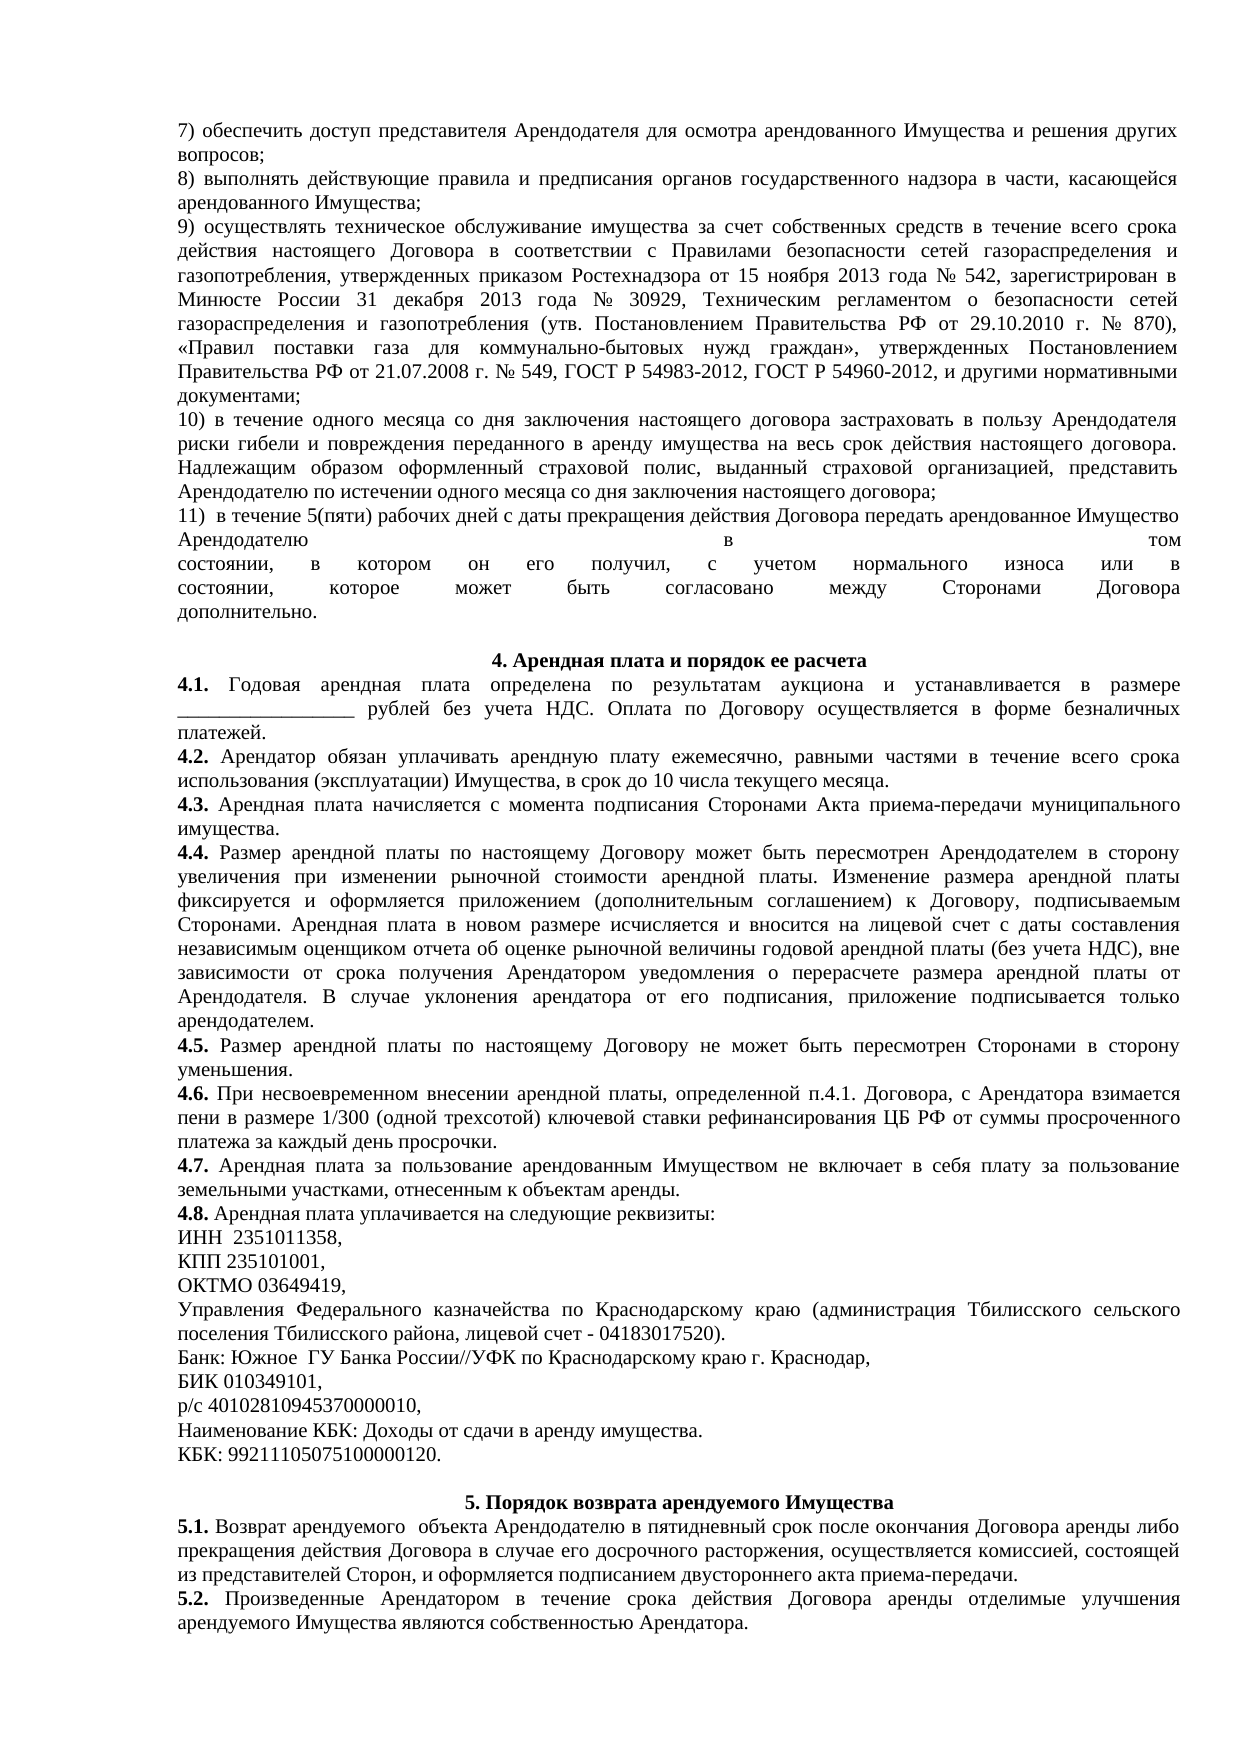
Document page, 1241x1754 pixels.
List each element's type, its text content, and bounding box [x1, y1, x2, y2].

text 4.5. Размер арендной платы по настоящему Договору не может быть пересмотрен Сторонами в сторону уменьшения. [177, 1032, 1181, 1081]
text Наименование КБК: Доходы от сдачи в аренду имущества. [177, 1417, 1181, 1442]
text 4.3. Арендная плата начисляется с момента подписания Сторонами Акта приема-передачи муниципального имущества. [177, 792, 1181, 840]
text ИНН 2351011358, [177, 1225, 1181, 1249]
text 5.2. Произведенные Арендатором в течение срока действия Договора аренды отделимые улучшения арендуемого Имущества являются собственностью Арендатора. [177, 1586, 1181, 1634]
text БИК 010349101, [177, 1369, 1181, 1393]
text 5. Порядок возврата арендуемого Имущества [177, 1490, 1181, 1514]
text 4.2. Арендатор обязан уплачивать арендную плату ежемесячно, равными частями в течение всего срока использования (эксплуатации) Имущества, в срок до 10 числа текущего месяца. [177, 744, 1181, 792]
text 7) обеспечить доступ представителя Арендодателя для осмотра арендованного Имущества и решения других вопросов; [177, 118, 1178, 166]
text р/с 40102810945370000010, [177, 1393, 1181, 1417]
text 4. Арендная плата и порядок ее расчета [177, 647, 1181, 672]
text КПП 235101001, [177, 1249, 1181, 1273]
text 8) выполнять действующие правила и предписания органов государственного надзора в части, касающейся арендованного Имущества; [177, 166, 1178, 214]
text 4.6. При несвоевременном внесении арендной платы, определенной п.4.1. Договора, с Арендатора взимается пени в размере 1/300 (одной трехсотой) ключевой ставки рефинансирования ЦБ РФ от суммы просроченного платежа за каждый день просрочки. [177, 1081, 1181, 1153]
text 9) осуществлять техническое обслуживание имущества за счет собственных средств в течение всего срока действия настоящего Договора в соответствии с Правилами безопасности сетей газораспределения и газопотребления, утвержденных приказом Ростехнадзора от 15 ноября 2013 года № 542, зарегистрирован в Минюсте России 31 декабря 2013 года № 30929, Техническим регламентом о безопасности сетей газораспределения и газопотребления (утв. Постановлением Правительства РФ от 29.10.2010 г. № 870), «Правил поставки газа для коммунально-бытовых нужд граждан», утвержденных Постановлением Правительства РФ от 21.07.2008 г. № 549, ГОСТ Р 54983-2012, ГОСТ Р 54960-2012, и другими нормативными документами; [177, 214, 1178, 407]
text 4.4. Размер арендной платы по настоящему Договору может быть пересмотрен Арендодателем в сторону увеличения при изменении рыночной стоимости арендной платы. Изменение размера арендной платы фиксируется и оформляется приложением (дополнительным соглашением) к Договору, подписываемым Сторонами. Арендная плата в новом размере исчисляется и вносится на лицевой счет с даты составления независимым оценщиком отчета об оценке рыночной величины годовой арендной платы (без учета НДС), вне зависимости от срока получения Арендатором уведомления о перерасчете размера арендной платы от Арендодателя. В случае уклонения арендатора от его подписания, приложение подписывается только арендодателем. [177, 840, 1181, 1032]
text КБК: 99211105075100000120. [177, 1442, 1181, 1466]
text ОКТМО 03649419, [177, 1273, 1181, 1297]
text 4.8. Арендная плата уплачивается на следующие реквизиты: [177, 1201, 1181, 1225]
text 11) в течение 5(пяти) рабочих дней с даты прекращения действия Договора передать арендованное Имущество Арендодателю в том состоянии, в котором он его получил, с учетом нормального износа или в состоянии, которое может быть согласовано между Сторонами Договора дополнительно. [177, 503, 1181, 623]
text 4.7. Арендная плата за пользование арендованным Имуществом не включает в себя плату за пользование земельными участками, отнесенным к объектам аренды. [177, 1153, 1181, 1201]
text Банк: Южное ГУ Банка России//УФК по Краснодарскому краю г. Краснодар, [177, 1345, 1181, 1369]
text 4.1. Годовая арендная плата определена по результатам аукциона и устанавливается в размере _________________ рублей без учета НДС. Оплата по Договору осуществляется в форме безналичных платежей. [177, 672, 1181, 744]
text 10) в течение одного месяца со дня заключения настоящего договора застраховать в пользу Арендодателя риски гибели и повреждения переданного в аренду имущества на весь срок действия настоящего договора. Надлежащим образом оформленный страховой полис, выданный страховой организацией, представить Арендодателю по истечении одного месяца со дня заключения настоящего договора; [177, 407, 1178, 503]
text Управления Федерального казначейства по Краснодарскому краю (администрация Тбилисского сельского поселения Тбилисского района, лицевой счет - 04183017520). [177, 1297, 1181, 1345]
text 5.1. Возврат арендуемого объекта Арендодателю в пятидневный срок после окончания Договора аренды либо прекращения действия Договора в случае его досрочного расторжения, осуществляется комиссией, состоящей из представителей Сторон, и оформляется подписанием двустороннего акта приема-передачи. [177, 1514, 1181, 1586]
